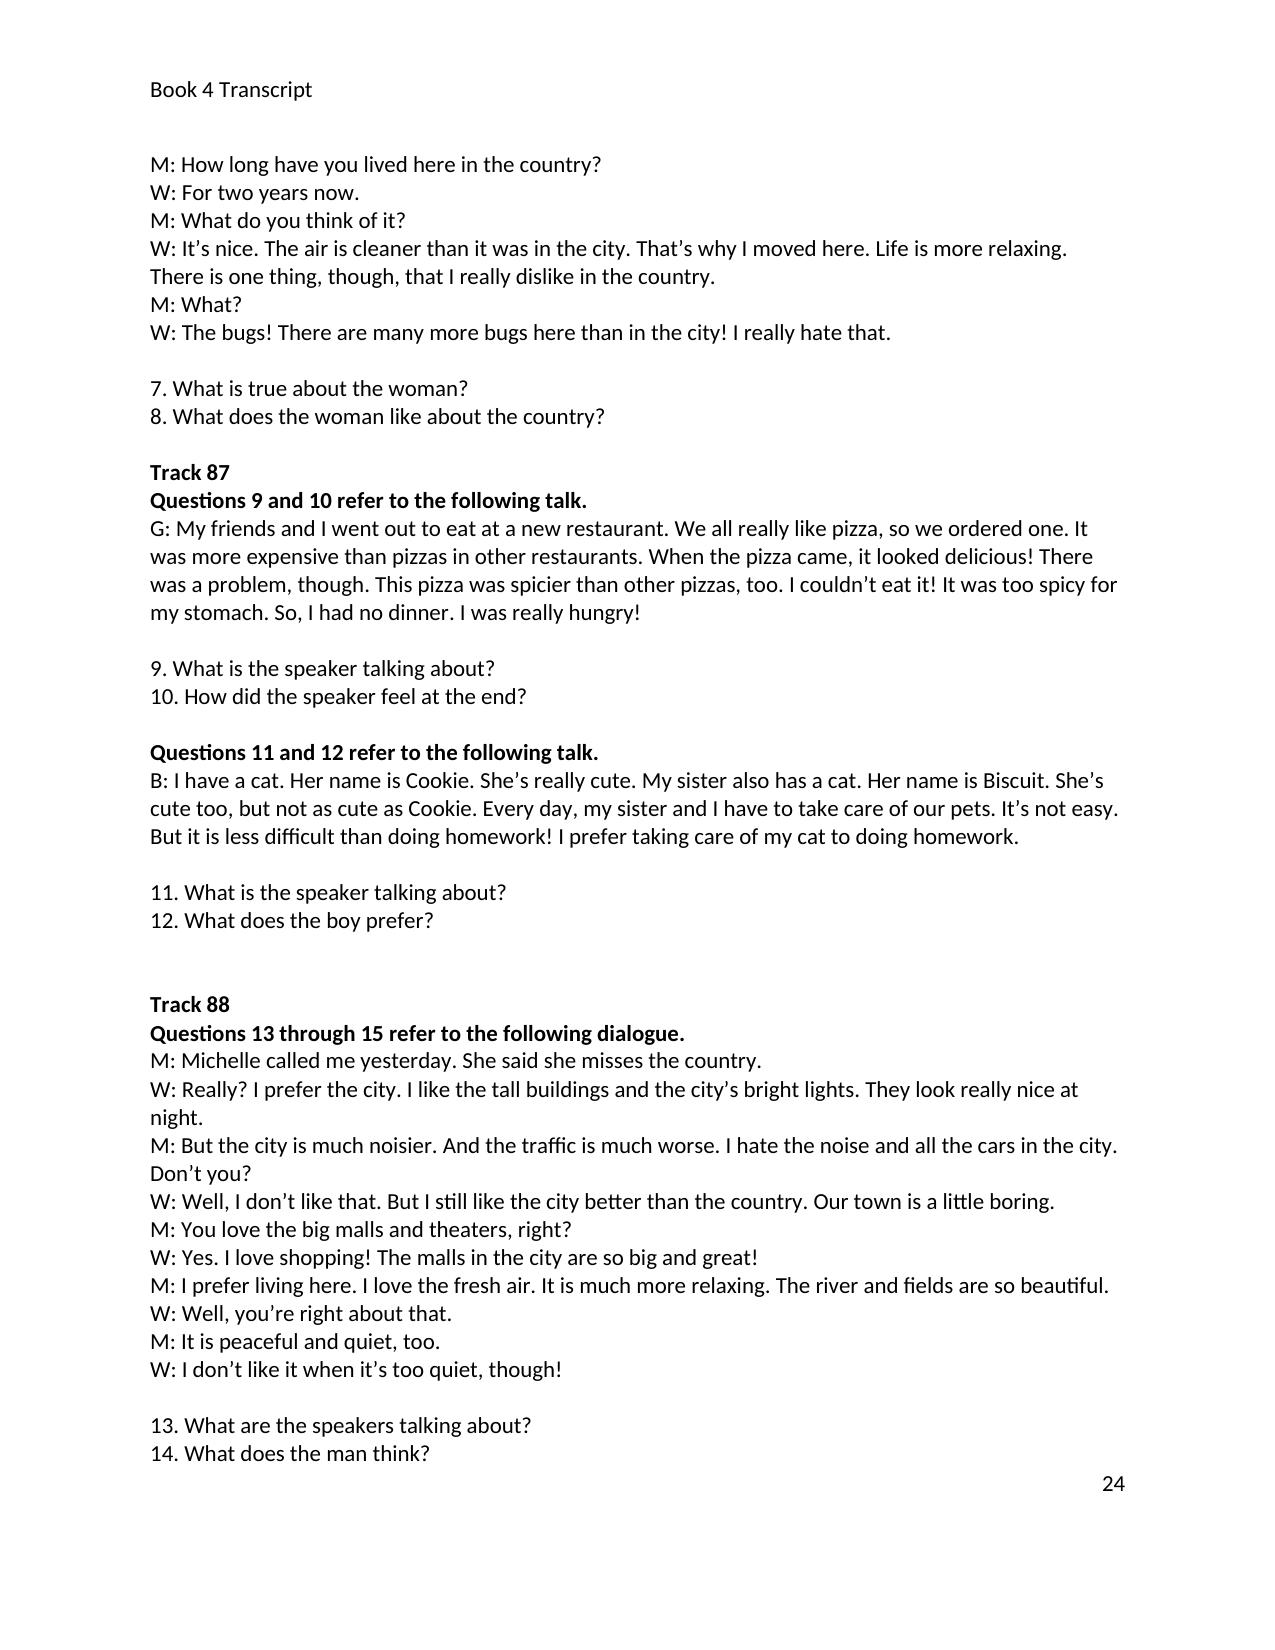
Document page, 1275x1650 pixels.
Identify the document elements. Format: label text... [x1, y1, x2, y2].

text W: The bugs! There are many more bugs here than in the city! I really hate that. [150, 318, 1125, 346]
text M: How long have you lived here in the country? [150, 150, 1125, 178]
text 12. What does the boy prefer? [150, 907, 1125, 934]
text M: I prefer living here. I love the fresh air. It is much more relaxing. The river and fields are so beautiful. W: Well, you’re right about that. [150, 1271, 1125, 1327]
text Questions 13 through 15 refer to the following dialogue. [150, 1019, 1125, 1047]
text W: Well, I don’t like that. But I still like the city better than the country. Our town is a little boring. [150, 1187, 1125, 1215]
text 7. What is true about the woman? [150, 374, 1125, 402]
text M: What? [150, 290, 1125, 318]
text 13. What are the speakers talking about? [150, 1411, 1125, 1439]
text 11. What is the speaker talking about? [150, 878, 1125, 907]
text G: My friends and I went out to eat at a new restaurant. We all really like pizza, so we ordered one. It was more expensive than pizzas in other restaurants. When the pizza came, it looked delicious! There was a problem, though. This pizza was spicier than other pizzas, too. I couldn’t eat it! It was too spicy for my stomach. So, I had no dinner. I was really hungry! [150, 514, 1125, 626]
text 9. What is the speaker talking about? [150, 654, 1125, 682]
text W: Really? I prefer the city. I like the tall buildings and the city’s bright lights. They look really nice at night. [150, 1075, 1125, 1131]
text W: Yes. I love shopping! The malls in the city are so big and great! [150, 1243, 1125, 1271]
text M: It is peaceful and quiet, too. [150, 1327, 1125, 1355]
text Track 87 [150, 458, 1125, 486]
text M: What do you think of it? [150, 206, 1125, 234]
text Track 88 [150, 991, 1125, 1019]
text B: I have a cat. Her name is Cookie. She’s really cute. My sister also has a cat. Her name is Biscuit. She’s cute too, but not as cute as Cookie. Every day, my sister and I have to take care of our pets. It’s not easy. But it is less difficult than doing homework! I prefer taking care of my cat to doing homework. [150, 766, 1125, 851]
text 14. What does the man think? [150, 1439, 1125, 1467]
text W: I don’t like it when it’s too quiet, though! [150, 1355, 1125, 1383]
text Questions 9 and 10 refer to the following talk. [150, 486, 1125, 514]
text M: But the city is much noisier. And the traffic is much worse. I hate the noise and all the cars in the city. Don’t you? [150, 1131, 1125, 1187]
text M: You love the big malls and theaters, right? [150, 1215, 1125, 1243]
text W: It’s nice. The air is cleaner than it was in the city. That’s why I moved here. Life is more relaxing. There is one thing, though, that I really dislike in the country. [150, 234, 1125, 290]
text 10. How did the speaker feel at the end? [150, 682, 1125, 710]
text Questions 11 and 12 refer to the following talk. [150, 738, 1125, 766]
text M: Michelle called me yesterday. She said she misses the country. [150, 1047, 1125, 1075]
text W: For two years now. [150, 178, 1125, 206]
text 8. What does the woman like about the country? [150, 402, 1125, 430]
